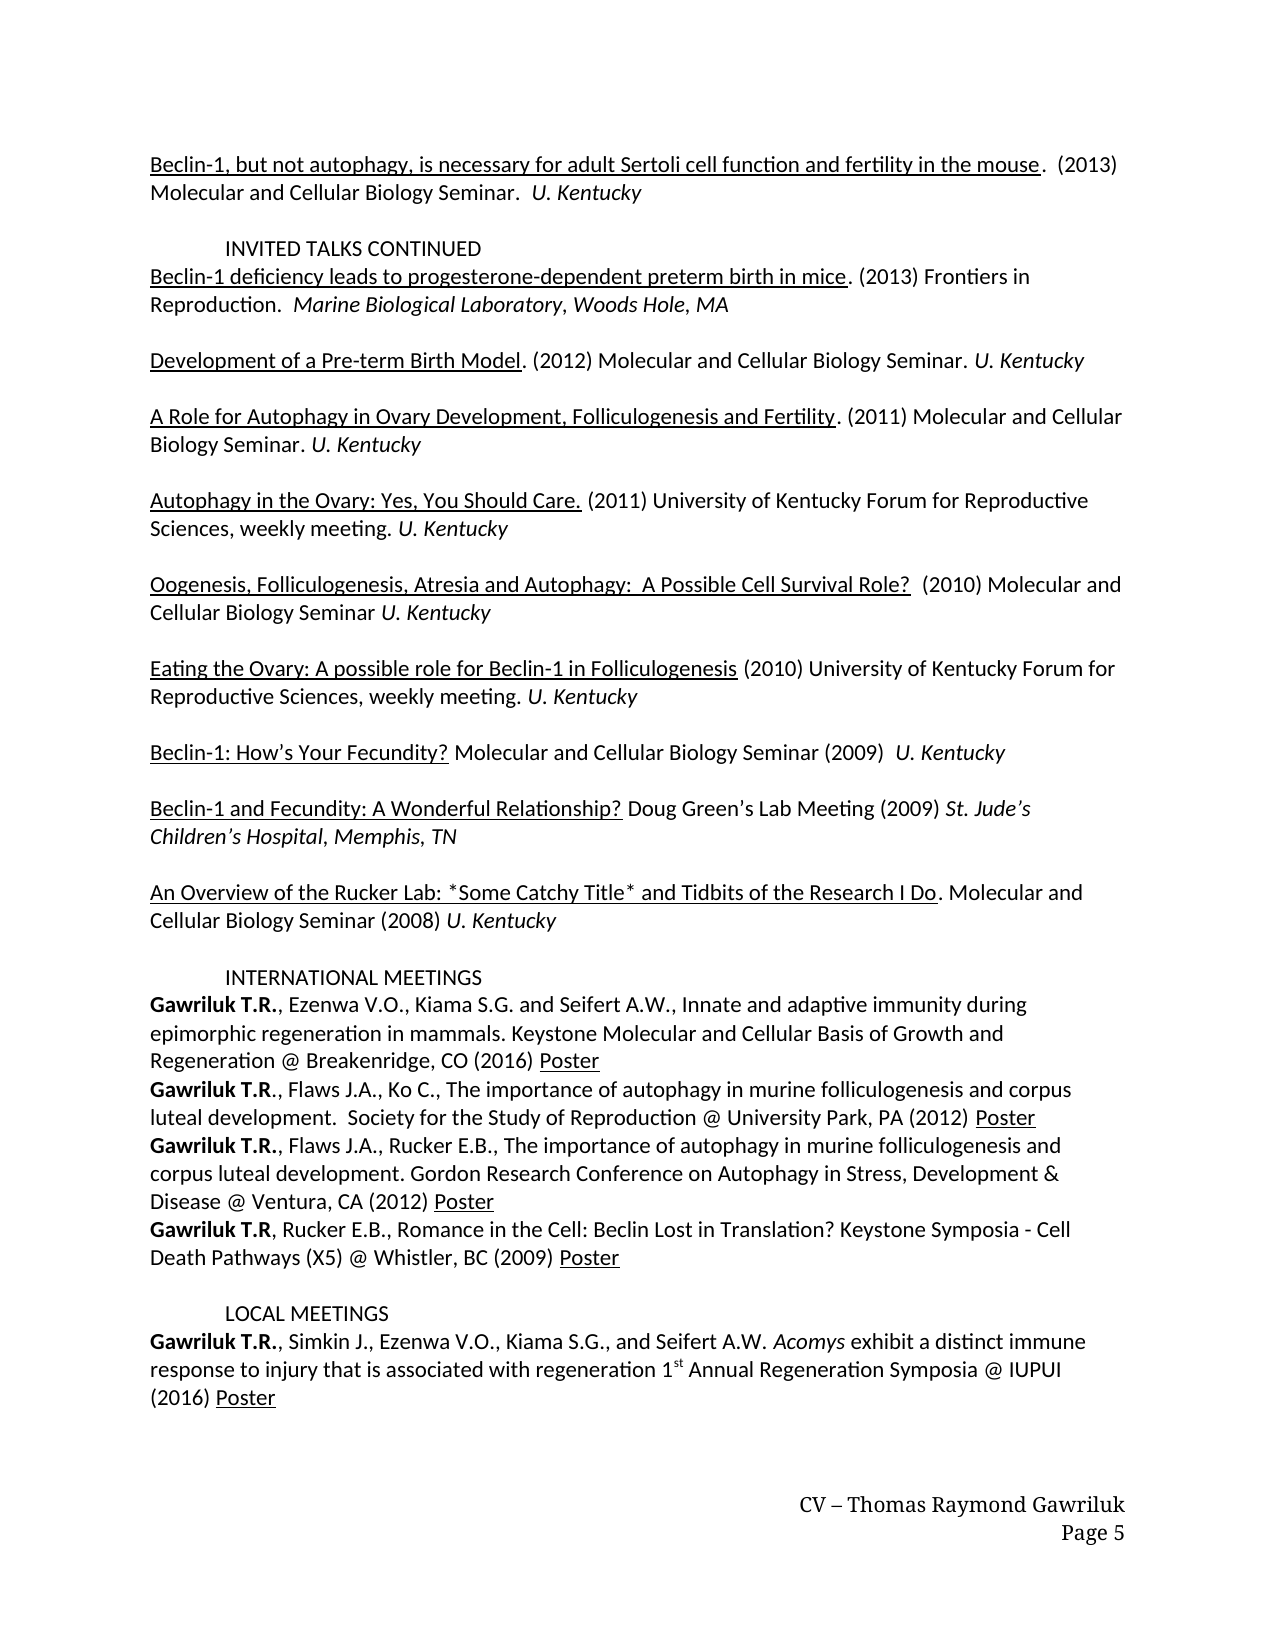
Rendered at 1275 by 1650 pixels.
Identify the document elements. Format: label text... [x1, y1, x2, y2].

text Eating the Ovary: A possible role for Beclin-1 in Folliculogenesis (2010) University of Kentucky Forum for Reproductive Sciences, weekly meeting. U. Kentucky [150, 654, 1125, 710]
text INVITED TALKS CONTINUED [150, 234, 1125, 262]
text Development of a Pre-term Birth Model. (2012) Molecular and Cellular Biology Seminar. U. Kentucky [150, 346, 1125, 374]
text A Role for Autophagy in Ovary Development, Folliculogenesis and Fertility. (2011) Molecular and Cellular Biology Seminar. U. Kentucky [150, 402, 1125, 458]
text LOCAL MEETINGS [150, 1299, 1125, 1327]
text Beclin-1, but not autophagy, is necessary for adult Sertoli cell function and fertility in the mouse. (2013) Molecular and Cellular Biology Seminar. U. Kentucky [150, 150, 1125, 206]
text Gawriluk T.R., Flaws J.A., Ko C., The importance of autophagy in murine folliculogenesis and corpus luteal development. Society for the Study of Reproduction @ University Park, PA (2012) Poster [150, 1075, 1125, 1131]
text Gawriluk T.R., Flaws J.A., Rucker E.B., The importance of autophagy in murine folliculogenesis and corpus luteal development. Gordon Research Conference on Autophagy in Stress, Development & Disease @ Ventura, CA (2012) Poster [150, 1131, 1125, 1215]
text Gawriluk T.R, Rucker E.B., Romance in the Cell: Beclin Lost in Translation? Keystone Symposia - Cell Death Pathways (X5) @ Whistler, BC (2009) Poster [150, 1215, 1125, 1271]
text INTERNATIONAL MEETINGS [150, 963, 1125, 991]
text Autophagy in the Ovary: Yes, You Should Care. (2011) University of Kentucky Forum for Reproductive Sciences, weekly meeting. U. Kentucky [150, 486, 1125, 542]
text Beclin-1 and Fecundity: A Wonderful Relationship? Doug Green’s Lab Meeting (2009) St. Jude’s Children’s Hospital, Memphis, TN [150, 794, 1125, 851]
text Oogenesis, Folliculogenesis, Atresia and Autophagy: A Possible Cell Survival Role? (2010) Molecular and Cellular Biology Seminar U. Kentucky [150, 570, 1125, 626]
text Beclin-1 deficiency leads to progesterone-dependent preterm birth in mice. (2013) Frontiers in Reproduction. Marine Biological Laboratory, Woods Hole, MA [150, 262, 1125, 318]
text An Overview of the Rucker Lab: *Some Catchy Title* and Tidbits of the Research I Do. Molecular and Cellular Biology Seminar (2008) U. Kentucky [150, 878, 1125, 934]
text Gawriluk T.R., Ezenwa V.O., Kiama S.G. and Seifert A.W., Innate and adaptive immunity during epimorphic regeneration in mammals. Keystone Molecular and Cellular Basis of Growth and Regeneration @ Breakenridge, CO (2016) Poster [150, 991, 1125, 1075]
text Gawriluk T.R., Simkin J., Ezenwa V.O., Kiama S.G., and Seifert A.W. Acomys exhibit a distinct immune response to injury that is associated with regeneration 1st Annual Regeneration Symposia @ IUPUI (2016) Poster [150, 1327, 1125, 1411]
text Beclin-1: How’s Your Fecundity? Molecular and Cellular Biology Seminar (2009) U. Kentucky [150, 738, 1125, 766]
